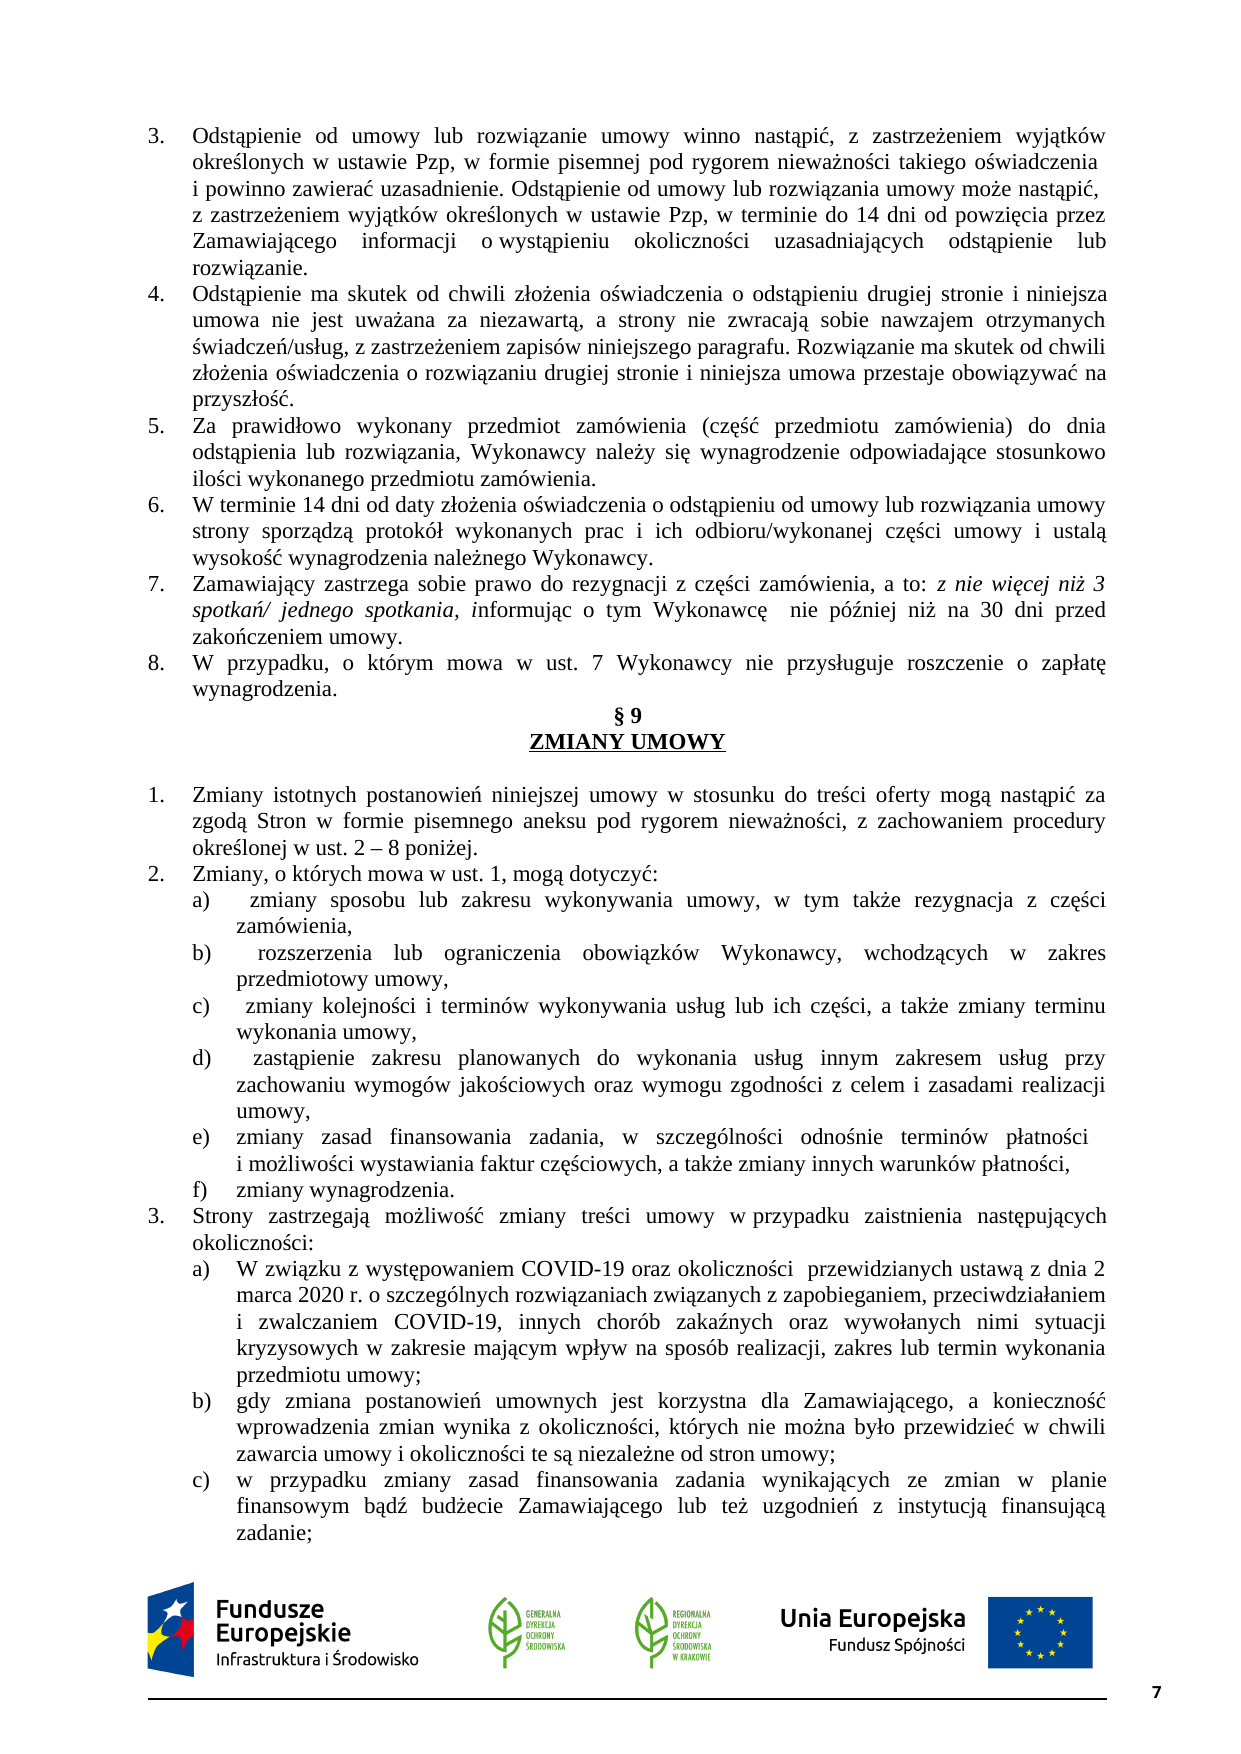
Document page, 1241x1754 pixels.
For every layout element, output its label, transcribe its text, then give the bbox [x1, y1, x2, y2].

list Odstąpienie ma skutek od chwili złożenia oświadczenia o odstąpieniu drugiej stronie i niniejsza umowa nie jest uważana za niezawartą, a strony nie zwracają sobie nawzajem otrzymanych świadczeń/usług, z zastrzeżeniem zapisów niniejszego paragrafu. Rozwiązanie ma skutek od chwili złożenia oświadczenia o rozwiązaniu drugiej stronie i niniejsza umowa przestaje obowiązywać na przyszłość. [148, 280, 1107, 412]
list zmiany sposobu lub zakresu wykonywania umowy, w tym także rezygnacja z części zamówienia, [192, 886, 1107, 939]
list Za prawidłowo wykonany przedmiot zamówienia (część przedmiotu zamówienia) do dnia odstąpienia lub rozwiązania, Wykonawcy należy się wynagrodzenie odpowiadające stosunkowo ilości wykonanego przedmiotu zamówienia. [148, 412, 1107, 491]
picture [147, 1582, 1093, 1677]
list zmiany kolejności i terminów wykonywania usług lub ich części, a także zmiany terminu wykonania umowy, [192, 992, 1107, 1044]
list gdy zmiana postanowień umownych jest korzystna dla Zamawiającego, a konieczność wprowadzenia zmian wynika z okoliczności, których nie można było przewidzieć w chwili zawarcia umowy i okoliczności te są niezależne od stron umowy; [192, 1387, 1107, 1466]
list Odstąpienie od umowy lub rozwiązanie umowy winno nastąpić, z zastrzeżeniem wyjątków określonych w ustawie Pzp, w formie pisemnej pod rygorem nieważności takiego oświadczenia i powinno zawierać uzasadnienie. Odstąpienie od umowy lub rozwiązania umowy może nastąpić, z zastrzeżeniem wyjątków określonych w ustawie Pzp, w terminie do 14 dni od powzięcia przez Zamawiającego informacji o wystąpieniu okoliczności uzasadniających odstąpienie lub rozwiązanie. [148, 122, 1107, 280]
list Zmiany istotnych postanowień niniejszej umowy w stosunku do treści oferty mogą nastąpić za zgodą Stron w formie pisemnego aneksu pod rygorem nieważności, z zachowaniem procedury określonej w ust. 2 – 8 poniżej. [148, 781, 1107, 860]
text ZMIANY UMOWY [148, 728, 1107, 754]
list Zmiany, o których mowa w ust. 1, mogą dotyczyć: [148, 860, 1107, 886]
text § 9 [148, 702, 1107, 728]
list Zamawiający zastrzega sobie prawo do rezygnacji z części zamówienia, a to: z nie więcej niż 3 spotkań/ jednego spotkania, informując o tym Wykonawcę nie później niż na 30 dni przed zakończeniem umowy. [148, 570, 1107, 649]
list w przypadku zmiany zasad finansowania zadania wynikających ze zmian w planie finansowym bądź budżecie Zamawiającego lub też uzgodnień z instytucją finansującą zadanie; [192, 1466, 1107, 1545]
list rozszerzenia lub ograniczenia obowiązków Wykonawcy, wchodzących w zakres przedmiotowy umowy, [192, 939, 1107, 992]
list W terminie 14 dni od daty złożenia oświadczenia o odstąpieniu od umowy lub rozwiązania umowy strony sporządzą protokół wykonanych prac i ich odbioru/wykonanej części umowy i ustalą wysokość wynagrodzenia należnego Wykonawcy. [148, 491, 1107, 570]
list zmiany wynagrodzenia. [192, 1176, 1107, 1202]
list W przypadku, o którym mowa w ust. 7 Wykonawcy nie przysługuje roszczenie o zapłatę wynagrodzenia. [148, 649, 1107, 702]
list W związku z występowaniem COVID-19 oraz okoliczności przewidzianych ustawą z dnia 2 marca 2020 r. o szczególnych rozwiązaniach związanych z zapobieganiem, przeciwdziałaniem i zwalczaniem COVID-19, innych chorób zakaźnych oraz wywołanych nimi sytuacji kryzysowych w zakresie mającym wpływ na sposób realizacji, zakres lub termin wykonania przedmiotu umowy; [192, 1255, 1107, 1387]
list zmiany zasad finansowania zadania, w szczególności odnośnie terminów płatności i możliwości wystawiania faktur częściowych, a także zmiany innych warunków płatności, [192, 1123, 1107, 1176]
list Strony zastrzegają możliwość zmiany treści umowy w przypadku zaistnienia następujących okoliczności: [148, 1202, 1107, 1255]
list zastąpienie zakresu planowanych do wykonania usług innym zakresem usług przy zachowaniu wymogów jakościowych oraz wymogu zgodności z celem i zasadami realizacji umowy, [192, 1044, 1107, 1123]
